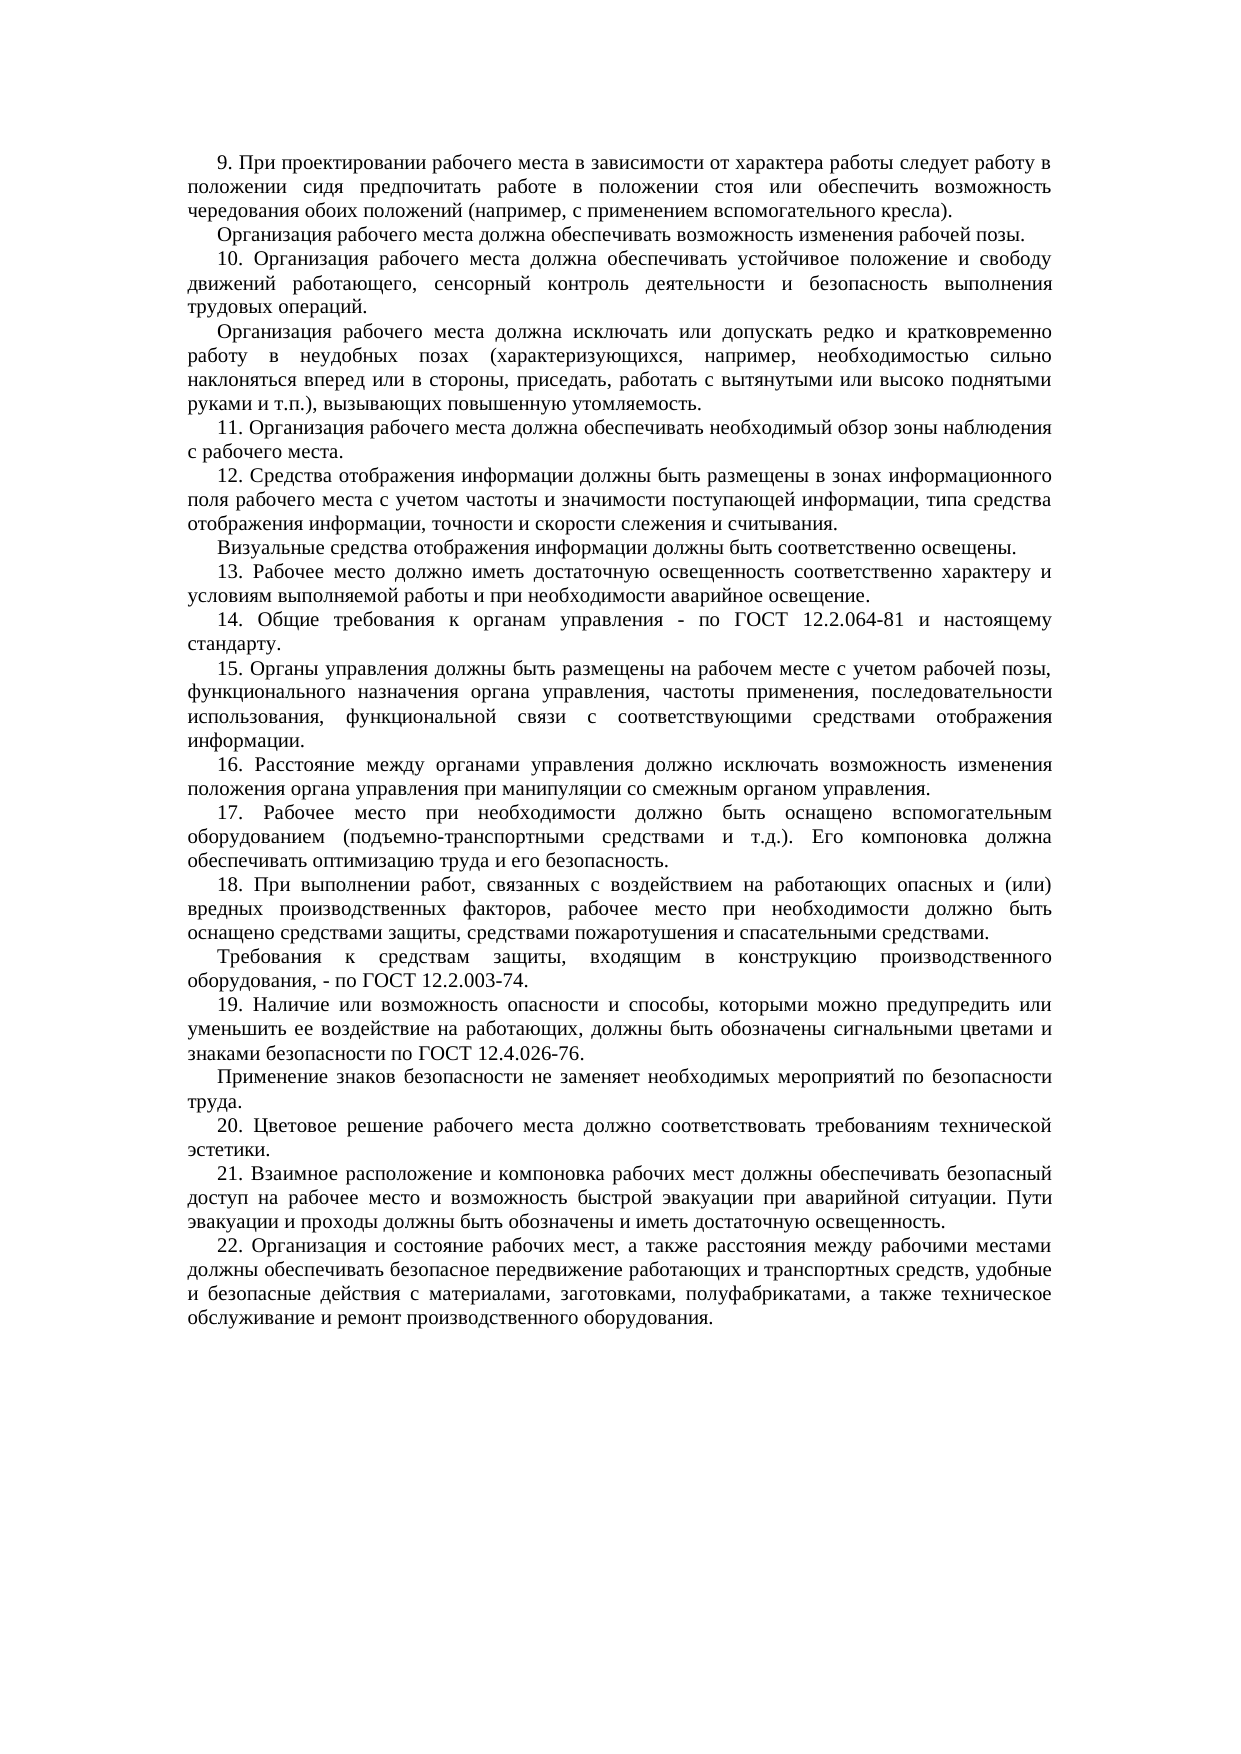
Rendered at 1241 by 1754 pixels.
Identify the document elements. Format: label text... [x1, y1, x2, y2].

text 10. Организация рабочего места должна обеспечивать устойчивое положение и свободу движений работающего, сенсорный контроль деятельности и безопасность выполнения трудовых операций. [187, 246, 1053, 318]
text 11. Организация рабочего места должна обеспечивать необходимый обзор зоны наблюдения с рабочего места. [187, 415, 1053, 463]
text 12. Средства отображения информации должны быть размещены в зонах информационного поля рабочего места с учетом частоты и значимости поступающей информации, типа средства отображения информации, точности и скорости слежения и считывания. [187, 463, 1053, 535]
text Требования к средствам защиты, входящим в конструкцию производственного оборудования, - по ГОСТ 12.2.003-74. [187, 944, 1053, 992]
text Организация рабочего места должна обеспечивать возможность изменения рабочей позы. [187, 222, 1053, 246]
text Визуальные средства отображения информации должны быть соответственно освещены. [187, 535, 1053, 559]
text 16. Расстояние между органами управления должно исключать возможность изменения положения органа управления при манипуляции со смежным органом управления. [187, 752, 1053, 800]
text 9. При проектировании рабочего места в зависимости от характера работы следует работу в положении сидя предпочитать работе в положении стоя или обеспечить возможность чередования обоих положений (например, с применением вспомогательного кресла). [187, 150, 1053, 222]
text 21. Взаимное расположение и компоновка рабочих мест должны обеспечивать безопасный доступ на рабочее место и возможность быстрой эвакуации при аварийной ситуации. Пути эвакуации и проходы должны быть обозначены и иметь достаточную освещенность. [187, 1161, 1053, 1233]
text 14. Общие требования к органам управления - по ГОСТ 12.2.064-81 и настоящему стандарту. [187, 607, 1053, 655]
text 22. Организация и состояние рабочих мест, а также расстояния между рабочими местами должны обеспечивать безопасное передвижение работающих и транспортных средств, удобные и безопасные действия с материалами, заготовками, полуфабрикатами, а также техническое обслуживание и ремонт производственного оборудования. [187, 1233, 1053, 1329]
text 19. Наличие или возможность опасности и способы, которыми можно предупредить или уменьшить ее воздействие на работающих, должны быть обозначены сигнальными цветами и знаками безопасности по ГОСТ 12.4.026-76. [187, 992, 1053, 1064]
text 13. Рабочее место должно иметь достаточную освещенность соответственно характеру и условиям выполняемой работы и при необходимости аварийное освещение. [187, 559, 1053, 607]
text 15. Органы управления должны быть размещены на рабочем месте с учетом рабочей позы, функционального назначения органа управления, частоты применения, последовательности использования, функциональной связи с соответствующими средствами отображения информации. [187, 655, 1053, 752]
text 18. При выполнении работ, связанных с воздействием на работающих опасных и (или) вредных производственных факторов, рабочее место при необходимости должно быть оснащено средствами защиты, средствами пожаротушения и спасательными средствами. [187, 872, 1053, 944]
text Применение знаков безопасности не заменяет необходимых мероприятий по безопасности труда. [187, 1064, 1053, 1112]
text Организация рабочего места должна исключать или допускать редко и кратковременно работу в неудобных позах (характеризующихся, например, необходимостью сильно наклоняться вперед или в стороны, приседать, работать с вытянутыми или высоко поднятыми руками и т.п.), вызывающих повышенную утомляемость. [187, 318, 1053, 415]
text 17. Рабочее место при необходимости должно быть оснащено вспомогательным оборудованием (подъемно-транспортными средствами и т.д.). Его компоновка должна обеспечивать оптимизацию труда и его безопасность. [187, 800, 1053, 872]
text 20. Цветовое решение рабочего места должно соответствовать требованиям технической эстетики. [187, 1112, 1053, 1161]
